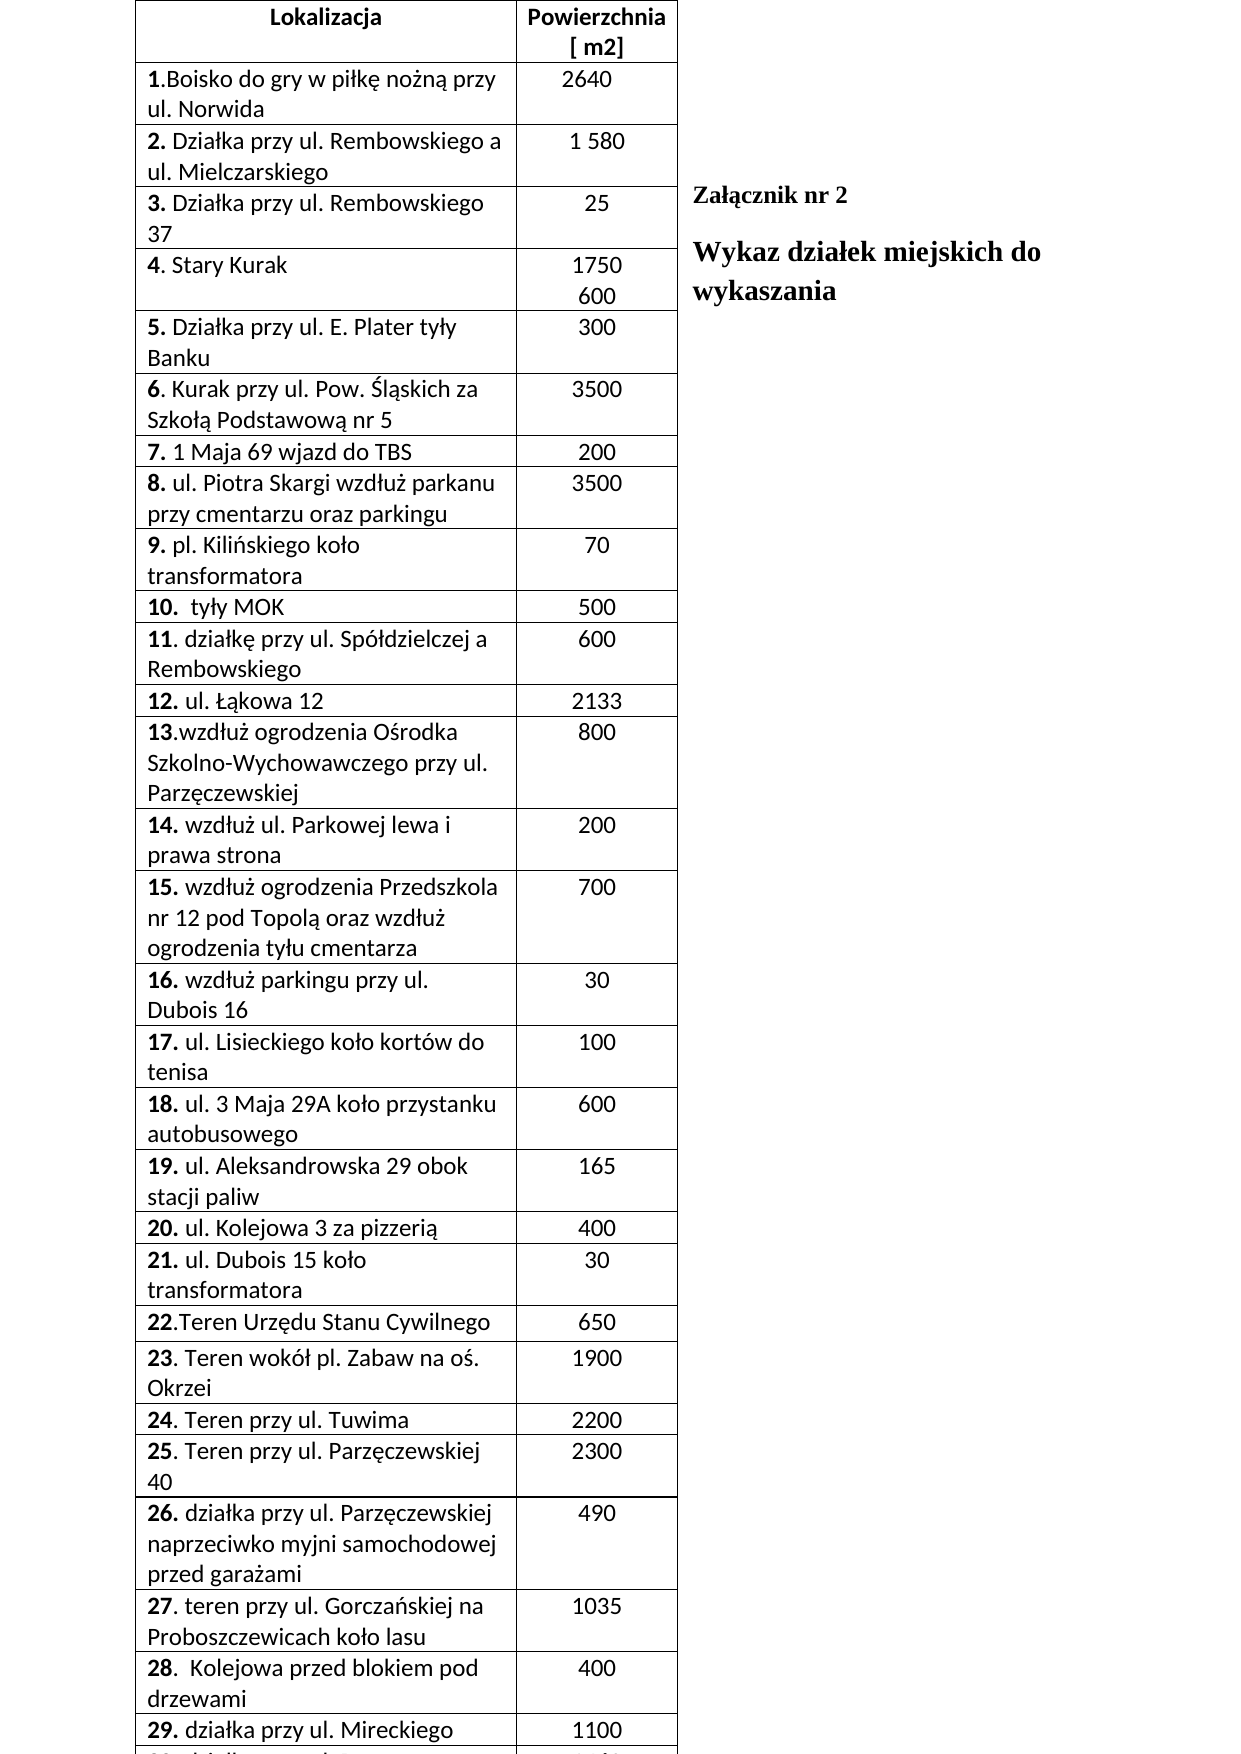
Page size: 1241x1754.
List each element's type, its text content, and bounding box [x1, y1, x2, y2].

table_cell 9. pl. Kilińskiego koło transformatora [136, 529, 516, 590]
table_cell 30 [517, 1244, 677, 1305]
table_cell 25 [517, 187, 677, 248]
table_cell 2133 [517, 685, 677, 716]
table_cell 1035 [517, 1590, 677, 1651]
table_cell 8. ul. Piotra Skargi wzdłuż parkanu przy cmentarzu oraz parkingu [136, 467, 516, 528]
table_cell 16. wzdłuż parkingu przy ul. Dubois 16 [136, 964, 516, 1025]
table_cell 15. wzdłuż ogrodzenia Przedszkola nr 12 pod Topolą oraz wzdłuż ogrodzenia tyłu cmentarza [136, 871, 516, 963]
table_cell 4. Stary Kurak [136, 249, 516, 310]
table_cell 27. teren przy ul. Gorczańskiej na Proboszczewicach koło lasu [136, 1590, 516, 1651]
table_cell 17. ul. Lisieckiego koło kortów do tenisa [136, 1026, 516, 1087]
table_cell 1900 [517, 1342, 677, 1403]
table_cell 3500 [517, 467, 677, 528]
table_cell 28. Kolejowa przed blokiem pod drzewami [136, 1652, 516, 1713]
table_cell 1 580 [517, 125, 677, 186]
table_cell 200 [517, 436, 677, 466]
table_cell 600 [517, 1088, 677, 1149]
table_cell 29. działka przy ul. Mireckiego [136, 1714, 516, 1745]
text Wykaz działek miejskich do wykaszania [678, 234, 1093, 307]
table_header Powierzchnia [ m2] [517, 1, 677, 62]
table_cell 7. 1 Maja 69 wjazd do TBS [136, 436, 516, 466]
table_cell 1.Boisko do gry w piłkę nożną przy ul. Norwida [136, 63, 516, 124]
text Załącznik nr 2 [678, 148, 1093, 209]
table_cell 165 [517, 1150, 677, 1211]
table_cell 19. ul. Aleksandrowska 29 obok stacji paliw [136, 1150, 516, 1211]
table_cell 12. ul. Łąkowa 12 [136, 685, 516, 716]
table_cell 13.wzdłuż ogrodzenia Ośrodka Szkolno-Wychowawczego przy ul. Parzęczewskiej [136, 717, 516, 808]
table_cell 10. tyły MOK [136, 591, 516, 622]
table_cell 400 [517, 1652, 677, 1713]
table_cell 24. Teren przy ul. Tuwima [136, 1404, 516, 1434]
table_cell 800 [517, 717, 677, 808]
table_cell 23. Teren wokół pl. Zabaw na oś. Okrzei [136, 1342, 516, 1403]
table_cell 2640 [517, 63, 677, 124]
table_cell 1750 600 [517, 249, 677, 310]
table_cell 6. Kurak przy ul. Pow. Śląskich za Szkołą Podstawową nr 5 [136, 374, 516, 434]
table_cell 21. ul. Dubois 15 koło transformatora [136, 1244, 516, 1305]
table_cell 2200 [517, 1404, 677, 1434]
table_cell 700 [517, 871, 677, 963]
table_cell 400 [517, 1212, 677, 1243]
table_cell 30 [517, 964, 677, 1025]
table_cell 25. Teren przy ul. Parzęczewskiej 40 [136, 1435, 516, 1496]
table_cell 2. Działka przy ul. Rembowskiego a ul. Mielczarskiego [136, 125, 516, 186]
table_cell 500 [517, 591, 677, 622]
table_cell 2300 [517, 1435, 677, 1496]
table_cell 14. wzdłuż ul. Parkowej lewa i prawa strona [136, 809, 516, 870]
table_header Lokalizacja [136, 1, 516, 62]
table_cell 3. Działka przy ul. Rembowskiego 37 [136, 187, 516, 248]
table_cell 18. ul. 3 Maja 29A koło przystanku autobusowego [136, 1088, 516, 1149]
table_cell 650 [517, 1306, 677, 1341]
table_cell 100 [517, 1026, 677, 1087]
table_cell 22.Teren Urzędu Stanu Cywilnego [136, 1306, 516, 1341]
table_cell 11. działkę przy ul. Spółdzielczej a Rembowskiego [136, 623, 516, 684]
table_cell 1100 [517, 1714, 677, 1745]
table_cell 600 [517, 623, 677, 684]
table_cell 200 [517, 809, 677, 870]
table_cell 300 [517, 311, 677, 372]
table_cell 5. Działka przy ul. E. Plater tyły Banku [136, 311, 516, 372]
table_cell 490 [517, 1498, 677, 1589]
table_cell 3500 [517, 374, 677, 434]
table_cell 26. działka przy ul. Parzęczewskiej naprzeciwko myjni samochodowej przed garażami [136, 1498, 516, 1589]
table_cell 70 [517, 529, 677, 590]
table_cell 20. ul. Kolejowa 3 za pizzerią [136, 1212, 516, 1243]
